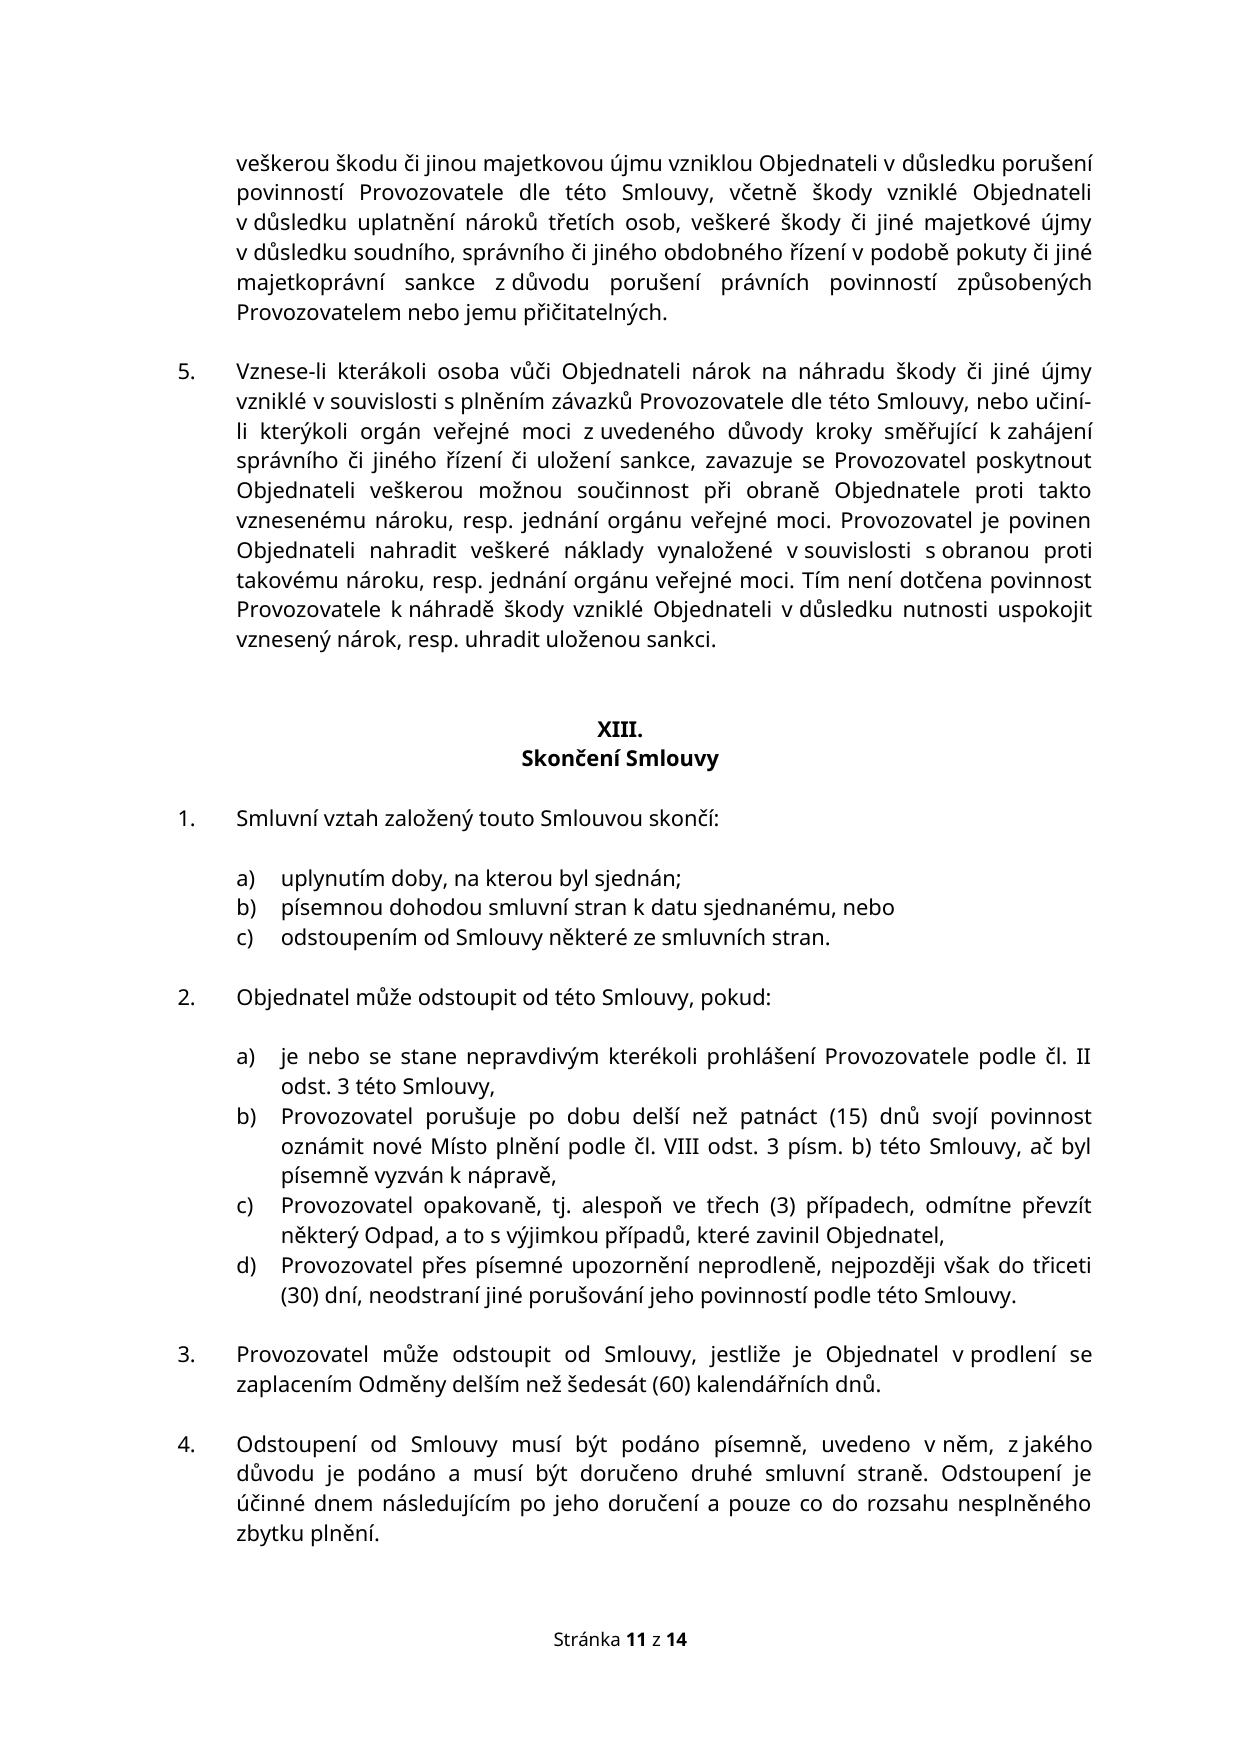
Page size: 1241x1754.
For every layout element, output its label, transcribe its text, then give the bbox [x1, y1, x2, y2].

list Provozovatel opakovaně, tj. alespoň ve třech (3) případech, odmítne převzít některý Odpad, a to s výjimkou případů, které zavinil Objednatel, [236, 1190, 1093, 1250]
list Smluvní vztah založený touto Smlouvou skončí: [177, 803, 1093, 833]
list Provozovatel porušuje po dobu delší než patnáct (15) dnů svojí povinnost oznámit nové Místo plnění podle čl. VIII odst. 3 písm. b) této Smlouvy, ač byl písemně vyzván k nápravě, [236, 1101, 1093, 1190]
list Provozovatel přes písemné upozornění neprodleně, nejpozději však do třiceti (30) dní, neodstraní jiné porušování jeho povinností podle této Smlouvy. [236, 1250, 1093, 1309]
list Objednatel může odstoupit od této Smlouvy, pokud: [177, 982, 1093, 1012]
list Provozovatel může odstoupit od Smlouvy, jestliže je Objednatel v prodlení se zaplacením Odměny delším než šedesát (60) kalendářních dnů. [177, 1339, 1093, 1399]
list Odstoupení od Smlouvy musí být podáno písemně, uvedeno v něm, z jakého důvodu je podáno a musí být doručeno druhé smluvní straně. Odstoupení je účinné dnem následujícím po jeho doručení a pouze co do rozsahu nesplněného zbytku plnění. [177, 1429, 1093, 1548]
list písemnou dohodou smluvní stran k datu sjednanému, nebo [236, 892, 1093, 922]
list Vznese-li kterákoli osoba vůči Objednateli nárok na náhradu škody či jiné újmy vzniklé v souvislosti s plněním závazků Provozovatele dle této Smlouvy, nebo učiní-li kterýkoli orgán veřejné moci z uvedeného důvody kroky směřující k zahájení správního či jiného řízení či uložení sankce, zavazuje se Provozovatel poskytnout Objednateli veškerou možnou součinnost při obraně Objednatele proti takto vznesenému nároku, resp. jednání orgánu veřejné moci. Provozovatel je povinen Objednateli nahradit veškeré náklady vynaložené v souvislosti s obranou proti takovému nároku, resp. jednání orgánu veřejné moci. Tím není dotčena povinnost Provozovatele k náhradě škody vzniklé Objednateli v důsledku nutnosti uspokojit vznesený nárok, resp. uhradit uloženou sankci. [177, 356, 1093, 654]
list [177, 148, 1093, 326]
list je nebo se stane nepravdivým kterékoli prohlášení Provozovatele podle čl. II odst. 3 této Smlouvy, [236, 1041, 1093, 1101]
list uplynutím doby, na kterou byl sjednán; [236, 863, 1093, 892]
text XIII. [148, 714, 1093, 743]
text Skončení Smlouvy [148, 743, 1093, 773]
list odstoupením od Smlouvy některé ze smluvních stran. [236, 922, 1093, 952]
